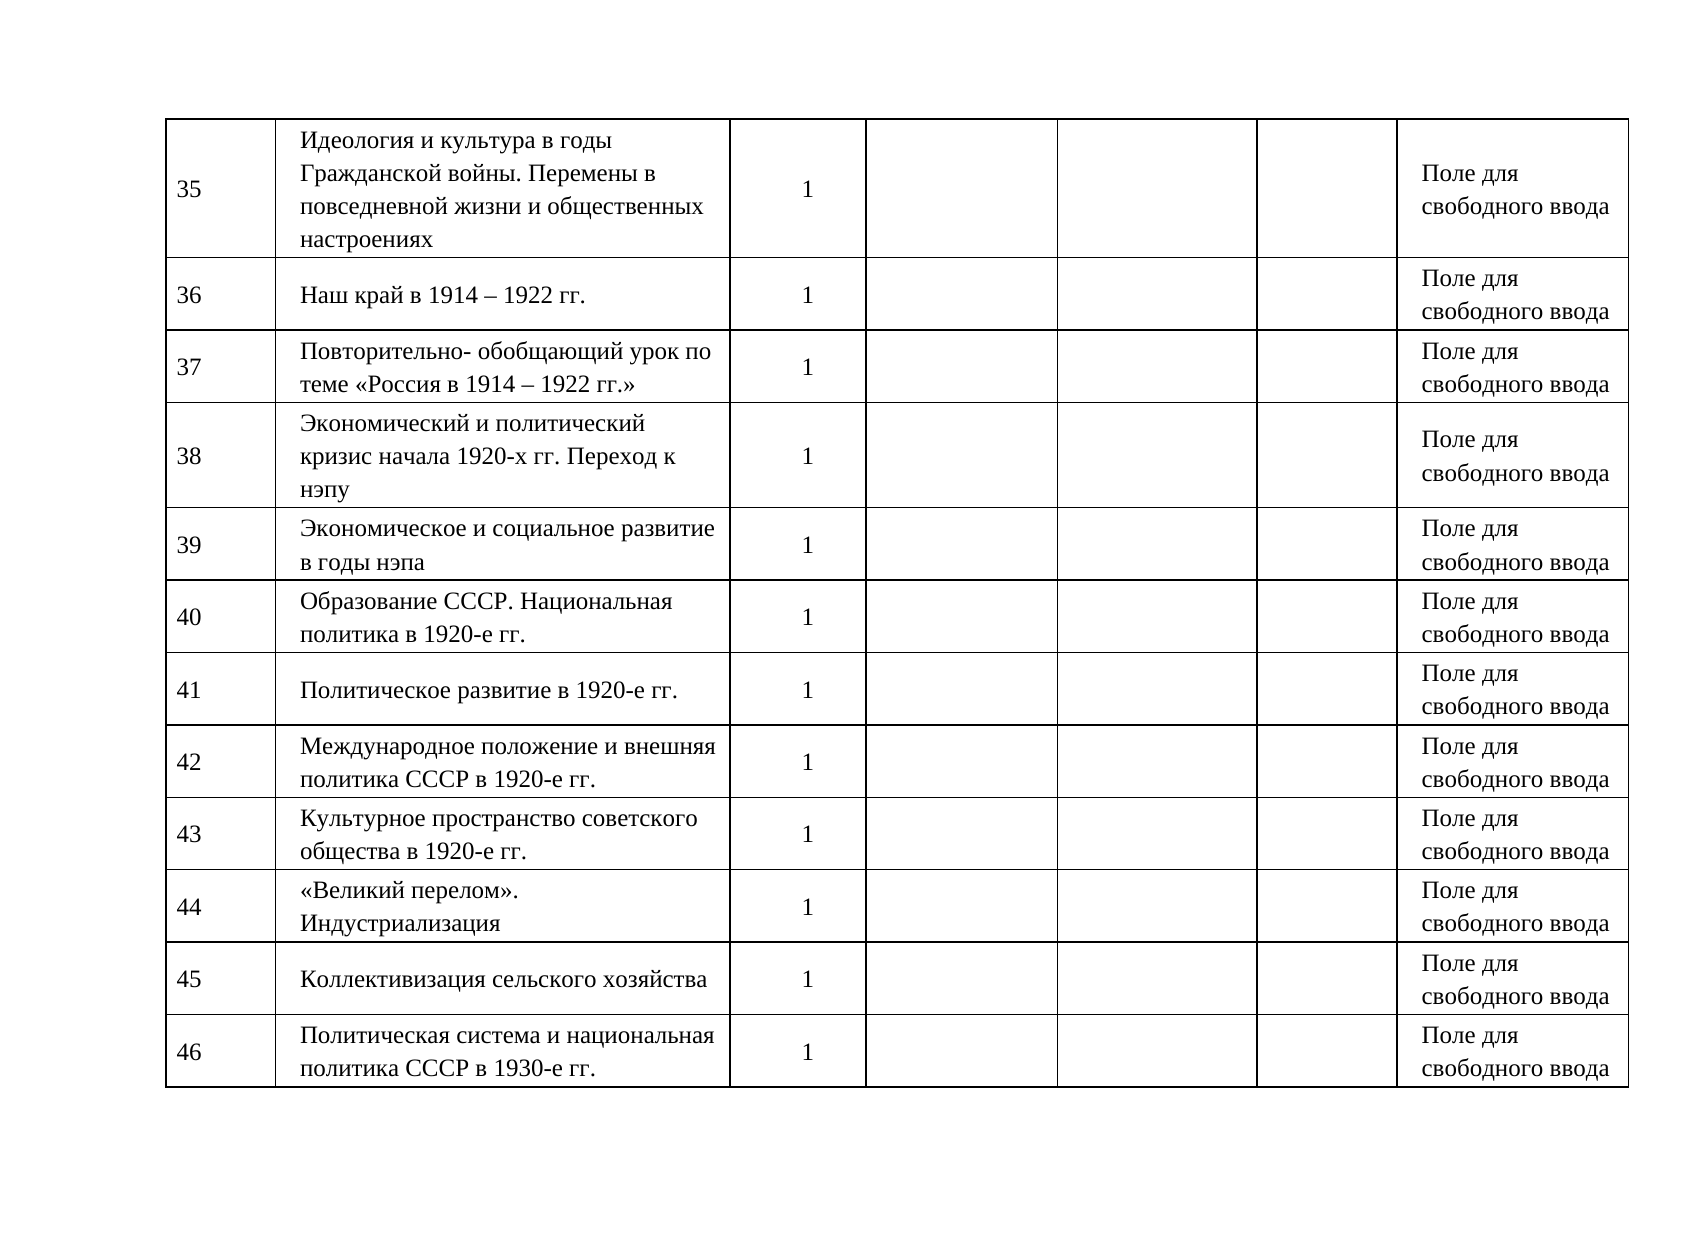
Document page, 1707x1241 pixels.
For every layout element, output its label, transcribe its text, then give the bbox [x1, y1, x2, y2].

table_cell [867, 726, 1057, 796]
table_cell Международное положение и внешняя политика СССР в 1920-е гг. [276, 726, 729, 796]
table_cell [867, 870, 1057, 941]
table_cell Идеология и культура в годы Гражданской войны. Перемены в повседневной жизни и общественных настроениях [276, 120, 729, 257]
table_cell Поле для свободного ввода [1398, 258, 1628, 329]
table_cell [1058, 726, 1256, 796]
table_cell 1 [731, 1015, 865, 1086]
table_cell 39 [167, 508, 275, 579]
table_cell [1258, 331, 1396, 401]
table_cell 1 [731, 943, 865, 1013]
table_cell Политическая система и национальная политика СССР в 1930-е гг. [276, 1015, 729, 1086]
table_cell 38 [167, 403, 275, 507]
table_cell «Великий перелом». Индустриализация [276, 870, 729, 941]
table_cell [1258, 653, 1396, 724]
table_cell 46 [167, 1015, 275, 1086]
table_cell [1058, 798, 1256, 869]
table_cell 35 [167, 120, 275, 257]
table_cell [867, 508, 1057, 579]
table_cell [1398, 120, 1628, 257]
table_cell [867, 331, 1057, 401]
table_cell [1058, 581, 1256, 652]
table_cell Коллективизация сельского хозяйства [276, 943, 729, 1013]
table_cell 1 [731, 726, 865, 796]
table_cell 1 [731, 581, 865, 652]
table_cell [1058, 1015, 1256, 1086]
table_cell [1258, 870, 1396, 941]
table_cell [1258, 403, 1396, 507]
table_cell Поле для свободного ввода [1398, 403, 1628, 507]
table_cell Поле для свободного ввода [1398, 726, 1628, 796]
table_cell [1258, 508, 1396, 579]
table_cell [1058, 120, 1256, 257]
table_cell [1258, 726, 1396, 796]
table_cell [867, 653, 1057, 724]
table_cell [867, 581, 1057, 652]
table_cell [867, 798, 1057, 869]
table_cell [867, 403, 1057, 507]
table_cell Наш край в 1914 – 1922 гг. [276, 258, 729, 329]
table_cell Экономическое и социальное развитие в годы нэпа [276, 508, 729, 579]
table_cell 45 [167, 943, 275, 1013]
table_cell [1258, 258, 1396, 329]
table_cell [1058, 403, 1256, 507]
table_cell Поле для свободного ввода [1398, 870, 1628, 941]
table_cell [1058, 870, 1256, 941]
table_cell Поле для свободного ввода [1398, 798, 1628, 869]
table_cell [867, 258, 1057, 329]
table_cell 1 [731, 508, 865, 579]
table_cell Экономический и политический кризис начала 1920-х гг. Переход к нэпу [276, 403, 729, 507]
table_cell 1 [731, 798, 865, 869]
table_cell Культурное пространство советского общества в 1920-е гг. [276, 798, 729, 869]
table_cell 1 [731, 258, 865, 329]
table_cell 42 [167, 726, 275, 796]
table_cell [1058, 653, 1256, 724]
table_cell [867, 1015, 1057, 1086]
table_cell [1258, 798, 1396, 869]
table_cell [1398, 1015, 1628, 1086]
table_cell [867, 120, 1057, 257]
table_cell 40 [167, 581, 275, 652]
table_cell [1058, 258, 1256, 329]
table_cell 41 [167, 653, 275, 724]
table_cell 43 [167, 798, 275, 869]
table_cell 36 [167, 258, 275, 329]
table_cell Поле для свободного ввода [1398, 581, 1628, 652]
table_cell 44 [167, 870, 275, 941]
table_cell Поле для свободного ввода [1398, 508, 1628, 579]
table_cell 1 [731, 653, 865, 724]
table_cell 1 [731, 331, 865, 401]
table_cell [1058, 943, 1256, 1013]
table_cell Поле для свободного ввода [1398, 943, 1628, 1013]
table_cell [1258, 1015, 1396, 1086]
table_cell 1 [731, 870, 865, 941]
table_cell [1258, 581, 1396, 652]
table_cell [1258, 120, 1396, 257]
table_cell Образование СССР. Национальная политика в 1920-е гг. [276, 581, 729, 652]
table_cell 1 [731, 403, 865, 507]
table_cell Повторительно- обобщающий урок по теме «Россия в 1914 – 1922 гг.» [276, 331, 729, 401]
table_cell Политическое развитие в 1920-е гг. [276, 653, 729, 724]
table_cell [1258, 943, 1396, 1013]
table_cell 37 [167, 331, 275, 401]
table_cell [1058, 508, 1256, 579]
table_cell Поле для свободного ввода [1398, 653, 1628, 724]
table_cell [1058, 331, 1256, 401]
table_cell [867, 943, 1057, 1013]
table_cell Поле для свободного ввода [1398, 331, 1628, 401]
table_cell 1 [731, 120, 865, 257]
